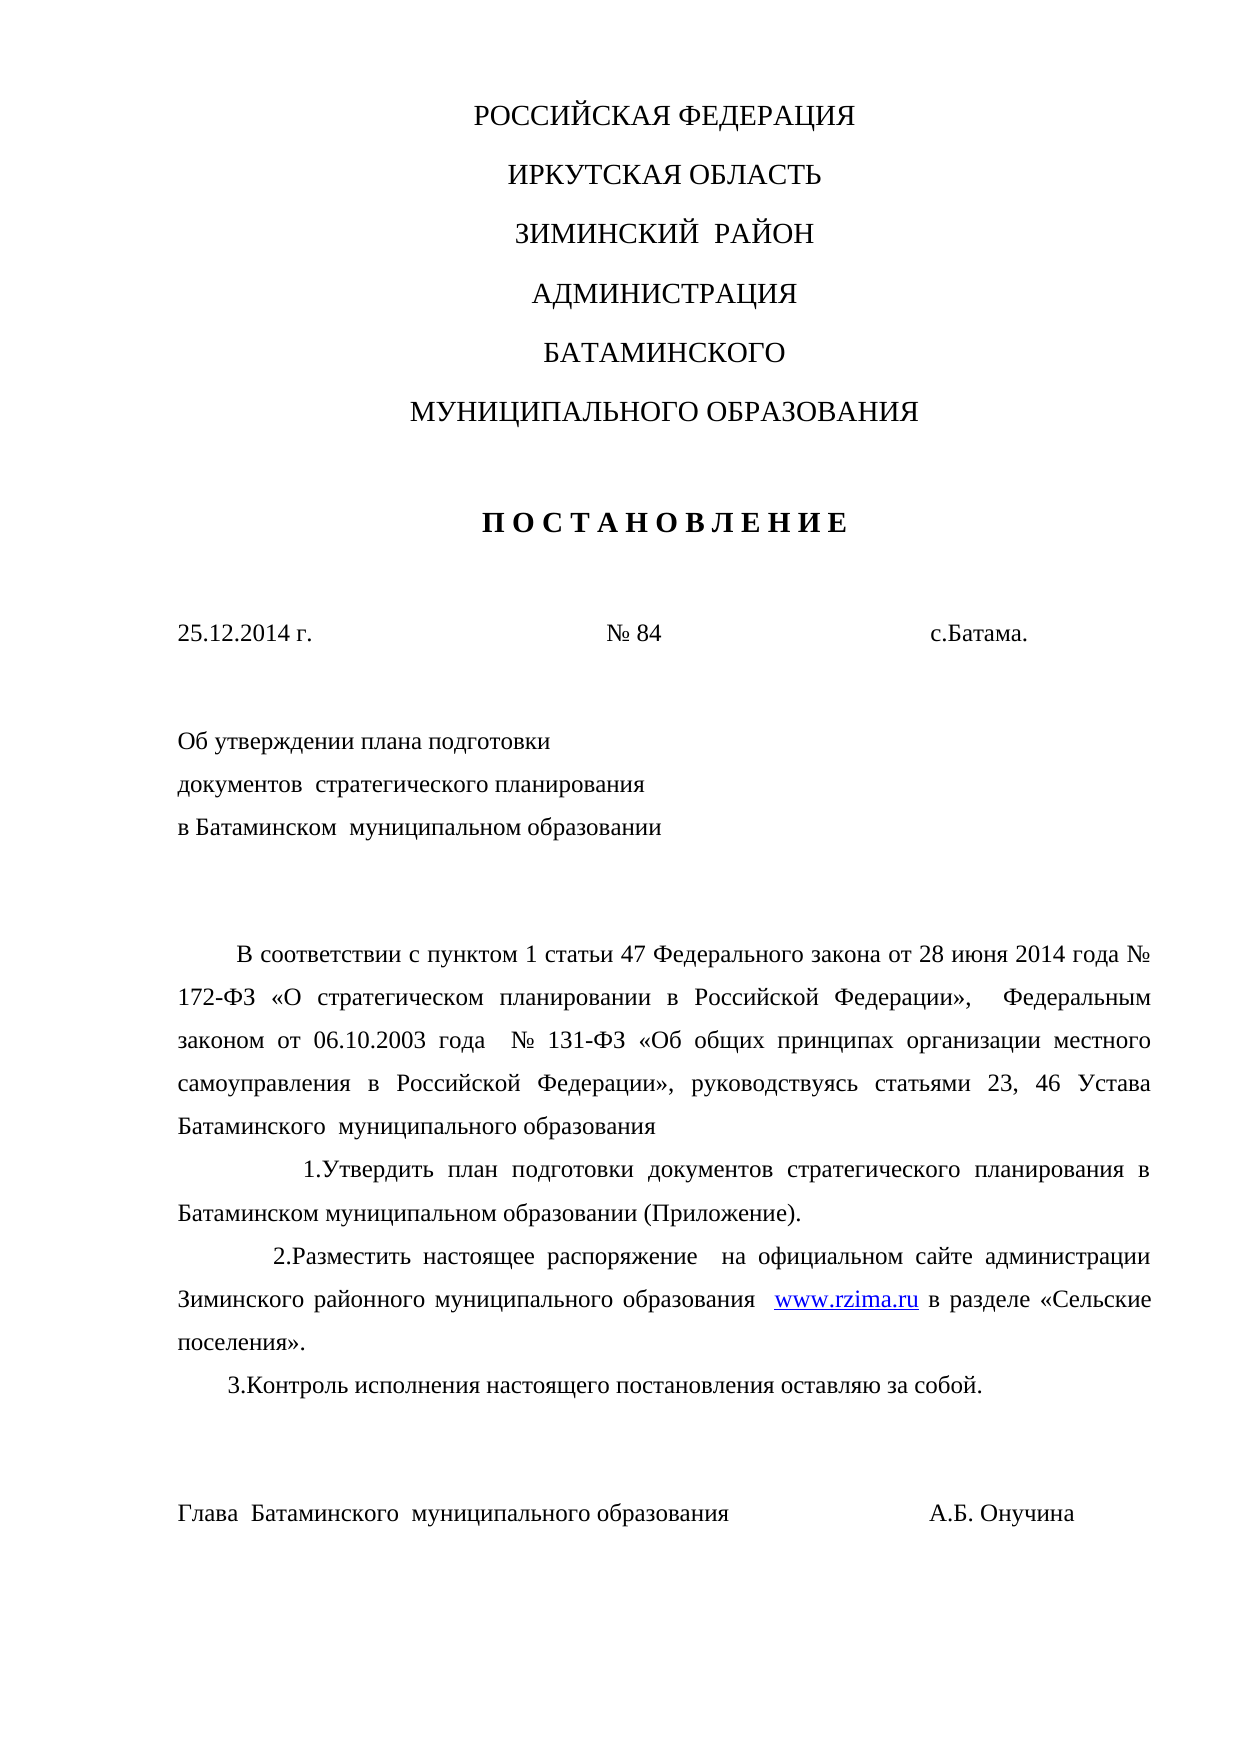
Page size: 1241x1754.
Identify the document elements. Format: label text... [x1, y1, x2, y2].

text Об утверждении плана подготовки [177, 726, 1152, 754]
text документов стратегического планирования [177, 769, 1152, 798]
text ЗИМИНСКИЙ РАЙОН [177, 216, 1152, 250]
text В соответствии с пунктом 1 статьи 47 Федерального закона от 28 июня 2014 года № 172-ФЗ «О стратегическом планировании в Российской Федерации», Федеральным законом от 06.10.2003 года № 131-ФЗ «Об общих принципах организации местного самоуправления в Российской Федерации», руководствуясь статьями 23, 46 Устава Батаминского муниципального образования [177, 939, 1152, 1140]
text РОССИЙСКАЯ ФЕДЕРАЦИЯ [177, 98, 1152, 131]
text 1.Утвердить план подготовки документов стратегического планирования в Батаминском муниципальном образовании (Приложение). [177, 1154, 1152, 1226]
text 3.Контроль исполнения настоящего постановления оставляю за собой. [177, 1370, 1152, 1399]
text П О С Т А Н О В Л Е Н И Е [177, 505, 1152, 538]
text БАТАМИНСКОГО [177, 335, 1152, 369]
text в Батаминском муниципальном образовании [177, 812, 1152, 841]
text Глава Батаминского муниципального образования А.Б. Онучина [177, 1498, 1152, 1527]
text ИРКУТСКАЯ ОБЛАСТЬ [177, 157, 1152, 191]
text 2.Разместить настоящее распоряжение на официальном сайте администрации Зиминского районного муниципального образования www.rzima.ru в разделе «Сельские поселения». [177, 1241, 1152, 1356]
text 25.12.2014 г. № 84 с.Батама. [177, 618, 1152, 647]
text МУНИЦИПАЛЬНОГО ОБРАЗОВАНИЯ [177, 394, 1152, 428]
text АДМИНИСТРАЦИЯ [177, 276, 1152, 309]
